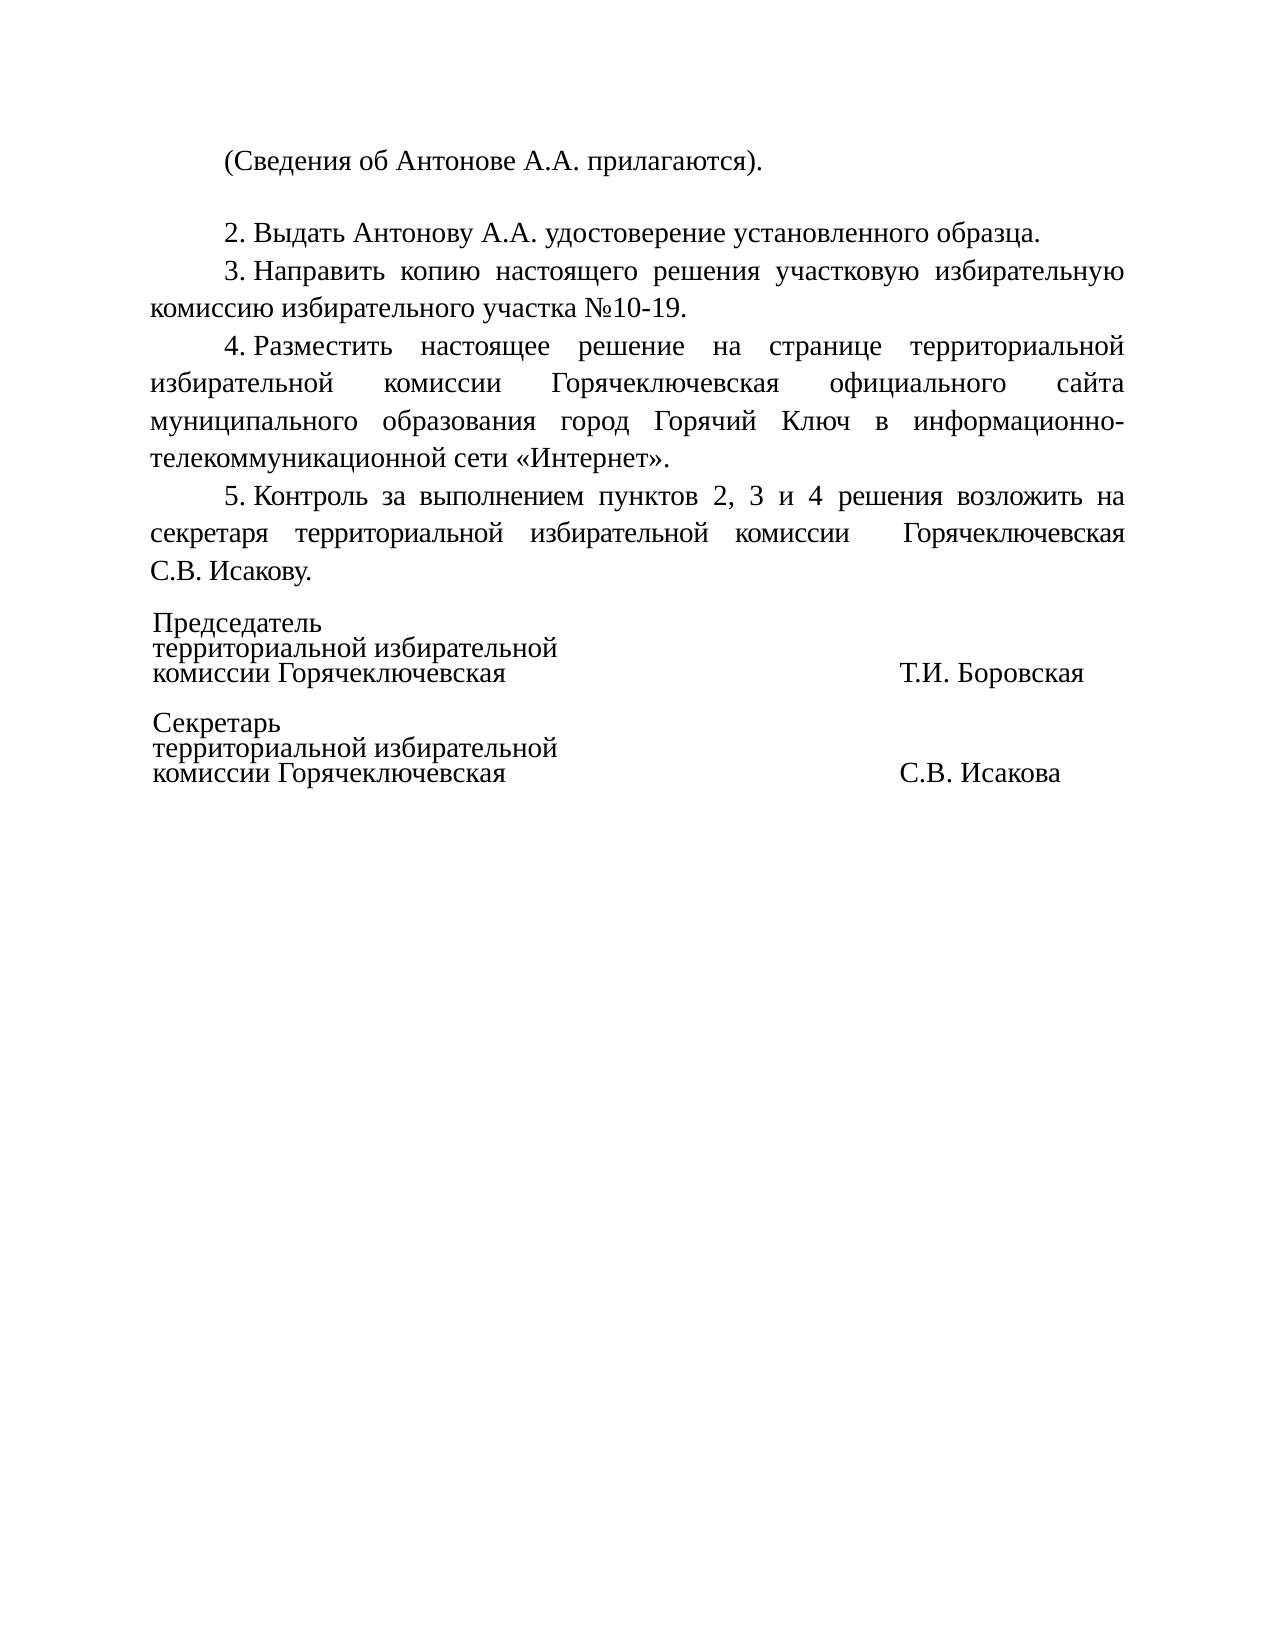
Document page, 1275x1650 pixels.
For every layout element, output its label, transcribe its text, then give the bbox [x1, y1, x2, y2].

text 3. Направить копию настоящего решения участковую избирательную комиссию избирательного участка №10-19. [150, 250, 1125, 325]
text 2. Выдать Антонову А.А. удостоверение установленного образца. [150, 212, 1125, 250]
text комиссии Горячеключевская Т.И. Боровская [152, 662, 1125, 687]
text территориальной избирательной [152, 737, 1125, 762]
text Секретарь [152, 712, 1125, 737]
text комиссии Горячеключевская С.В. Исакова [152, 762, 1125, 787]
text территориальной избирательной [152, 637, 1125, 662]
text 4. Разместить настоящее решение на странице территориальной избирательной комиссии Горячеключевская официального сайта муниципального образования город Горячий Ключ в информационно-телекоммуникационной сети «Интернет». [150, 325, 1125, 475]
text (Сведения об Антонове А.А. прилагаются). [228, 150, 1125, 175]
text Председатель [152, 612, 1125, 637]
text 5. Контроль за выполнением пунктов 2, 3 и 4 решения возложить на секретаря территориальной избирательной комиссии Горячеключевская С.В. Исакову. [150, 475, 1125, 587]
